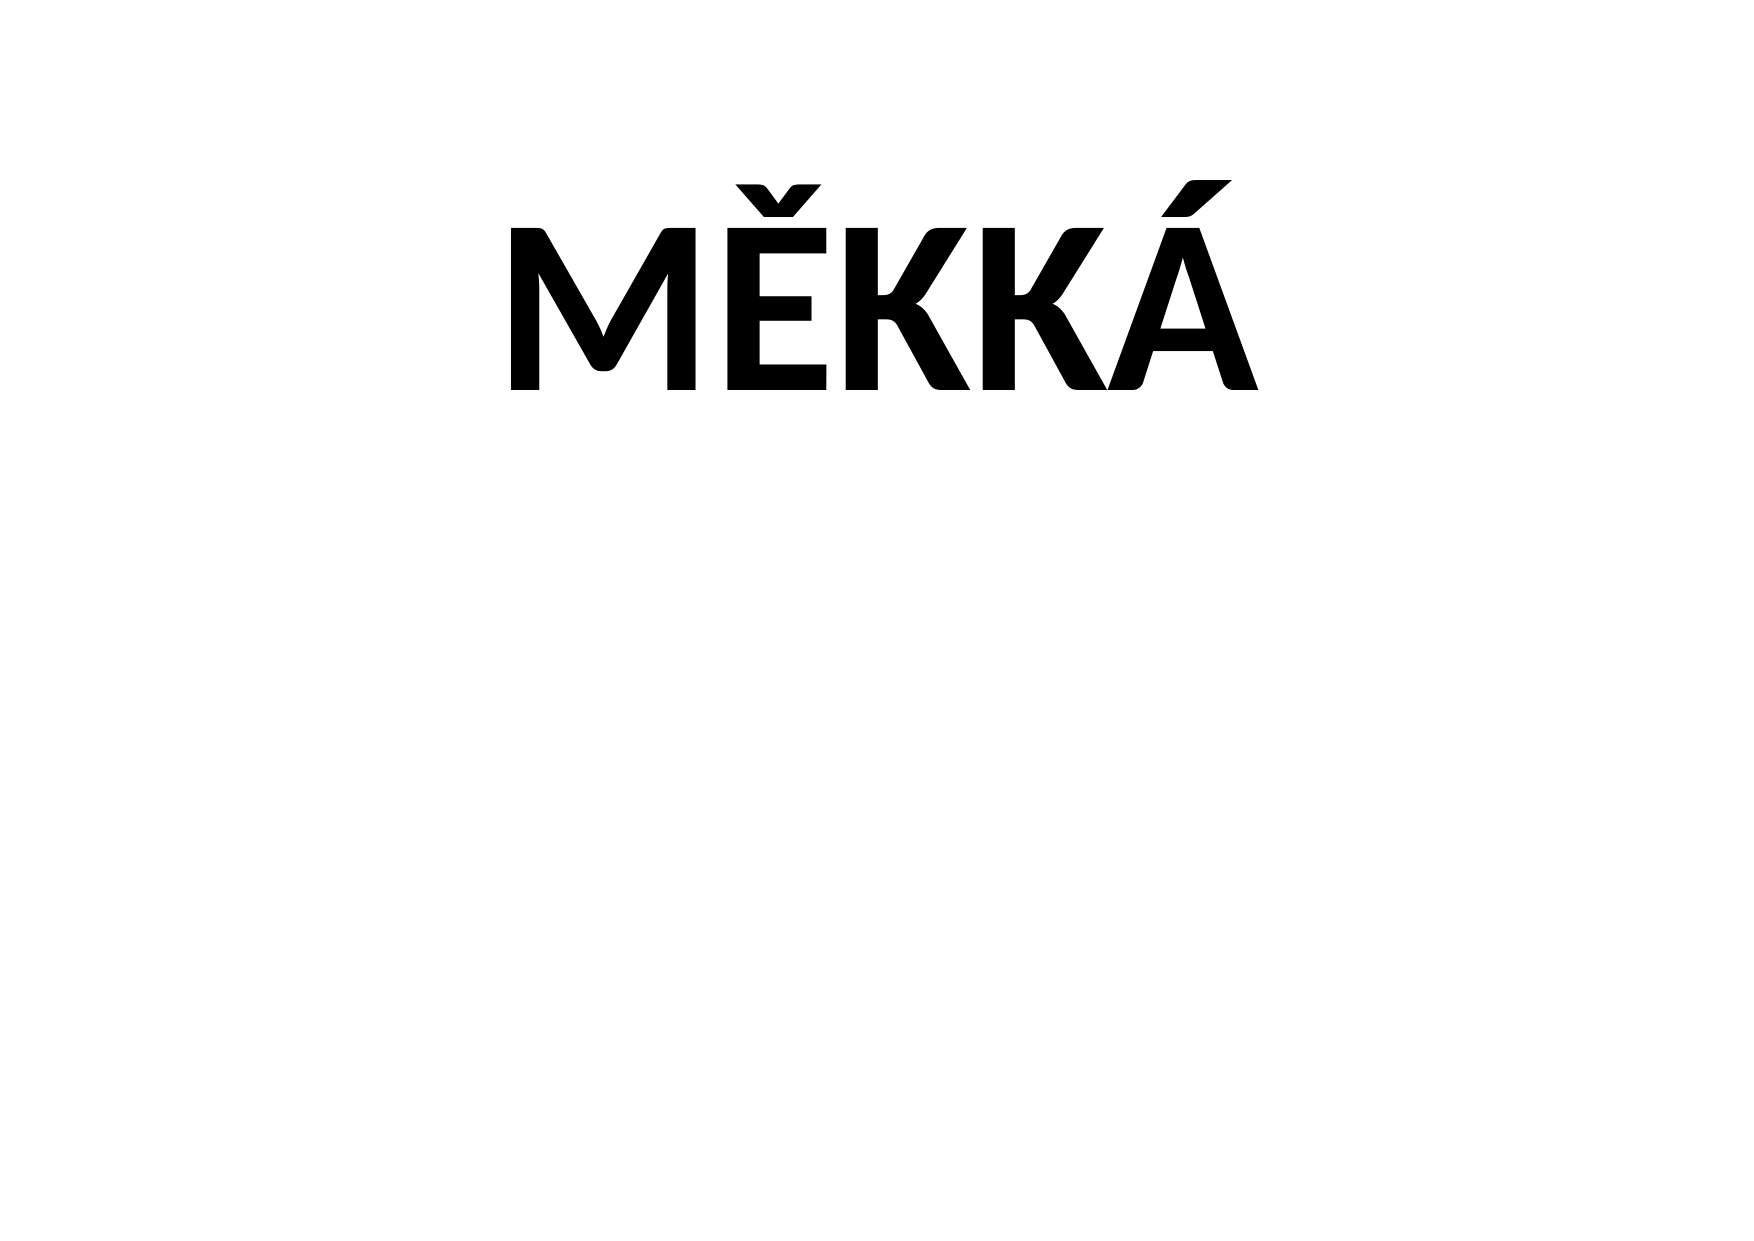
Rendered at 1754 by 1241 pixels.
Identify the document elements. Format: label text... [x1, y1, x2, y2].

text MĚKKÁ [148, 148, 1606, 453]
